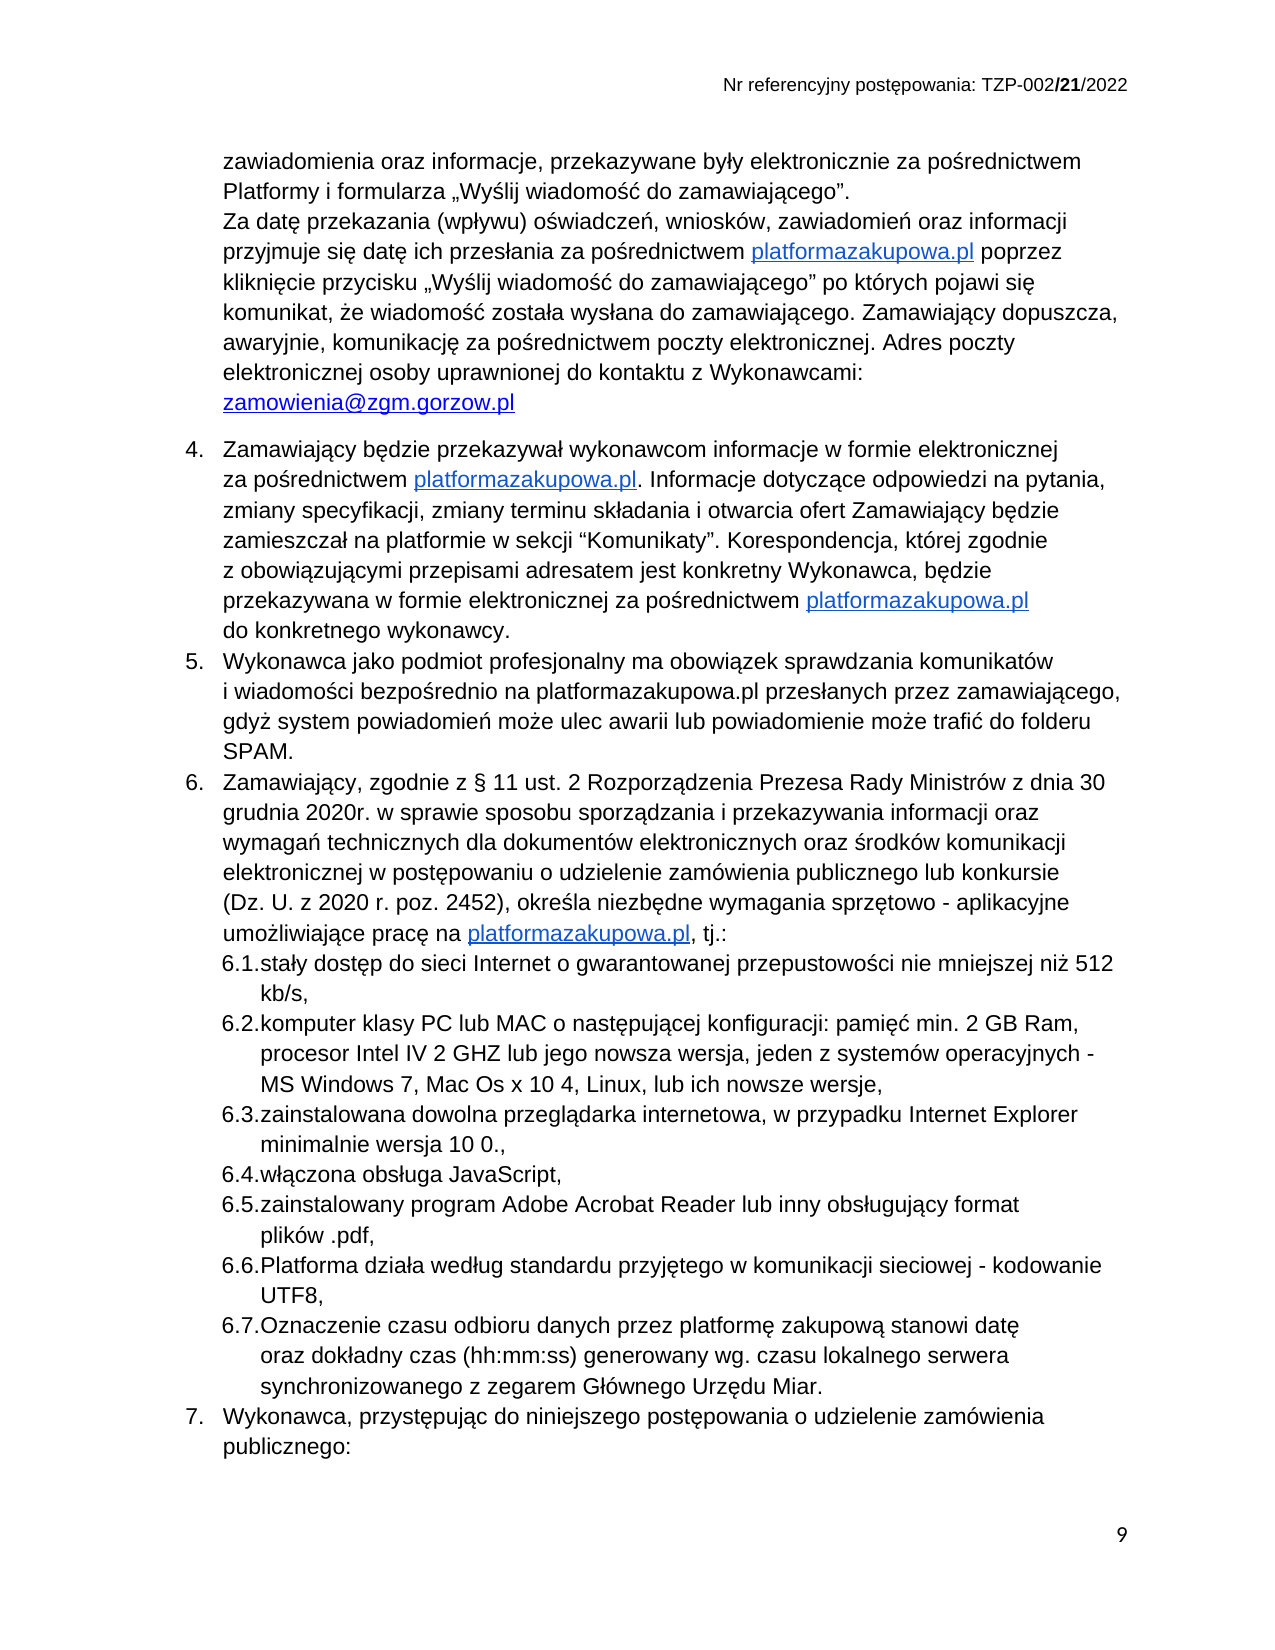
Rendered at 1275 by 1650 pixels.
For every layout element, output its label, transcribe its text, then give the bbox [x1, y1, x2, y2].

list Wykonawca jako podmiot profesjonalny ma obowiązek sprawdzania komunikatów i wiadomości bezpośrednio na platformazakupowa.pl przesłanych przez zamawiającego, gdyż system powiadomień może ulec awarii lub powiadomienie może trafić do folderu SPAM. [185, 648, 1127, 764]
list stały dostęp do sieci Internet o gwarantowanej przepustowości nie mniejszej niż 512 kb/s, [221, 950, 1127, 1006]
list Wykonawca, przystępując do niniejszego postępowania o udzielenie zamówienia publicznego: [185, 1403, 1127, 1459]
list włączona obsługa JavaScript, [221, 1161, 1127, 1187]
list Platforma działa według standardu przyjętego w komunikacji sieciowej - kodowanie UTF8, [221, 1252, 1127, 1308]
text Za datę przekazania (wpływu) oświadczeń, wniosków, zawiadomień oraz informacji przyjmuje się datę ich przesłania za pośrednictwem platformazakupowa.pl poprzez kliknięcie przycisku „Wyślij wiadomość do zamawiającego” po których pojawi się komunikat, że wiadomość została wysłana do zamawiającego. Zamawiający dopuszcza, awaryjnie, komunikację za pośrednictwem poczty elektronicznej. Adres poczty elektronicznej osoby uprawnionej do kontaktu z Wykonawcami: zamowienia@zgm.gorzow.pl [223, 208, 1127, 416]
list Zamawiający, zgodnie z § 11 ust. 2 Rozporządzenia Prezesa Rady Ministrów z dnia 30 grudnia 2020r. w sprawie sposobu sporządzania i przekazywania informacji oraz wymagań technicznych dla dokumentów elektronicznych oraz środków komunikacji elektronicznej w postępowaniu o udzielenie zamówienia publicznego lub konkursie (Dz. U. z 2020 r. poz. 2452), określa niezbędne wymagania sprzętowo - aplikacyjne umożliwiające pracę na platformazakupowa.pl, tj.: [185, 768, 1127, 946]
list komputer klasy PC lub MAC o następującej konfiguracji: pamięć min. 2 GB Ram, procesor Intel IV 2 GHZ lub jego nowsza wersja, jeden z systemów operacyjnych - MS Windows 7, Mac Os x 10 4, Linux, lub ich nowsze wersje, [221, 1010, 1127, 1097]
list zainstalowana dowolna przeglądarka internetowa, w przypadku Internet Explorer minimalnie wersja 10 0., [221, 1101, 1127, 1157]
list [185, 148, 1127, 204]
list Oznaczenie czasu odbioru danych przez platformę zakupową stanowi datę oraz dokładny czas (hh:mm:ss) generowany wg. czasu lokalnego serwera synchronizowanego z zegarem Głównego Urzędu Miar. [221, 1312, 1127, 1399]
list zainstalowany program Adobe Acrobat Reader lub inny obsługujący format plików .pdf, [221, 1191, 1127, 1248]
list Zamawiający będzie przekazywał wykonawcom informacje w formie elektronicznej za pośrednictwem platformazakupowa.pl. Informacje dotyczące odpowiedzi na pytania, zmiany specyfikacji, zmiany terminu składania i otwarcia ofert Zamawiający będzie zamieszczał na platformie w sekcji “Komunikaty”. Korespondencja, której zgodnie z obowiązującymi przepisami adresatem jest konkretny Wykonawca, będzie przekazywana w formie elektronicznej za pośrednictwem platformazakupowa.pl do konkretnego wykonawcy. [185, 436, 1127, 644]
